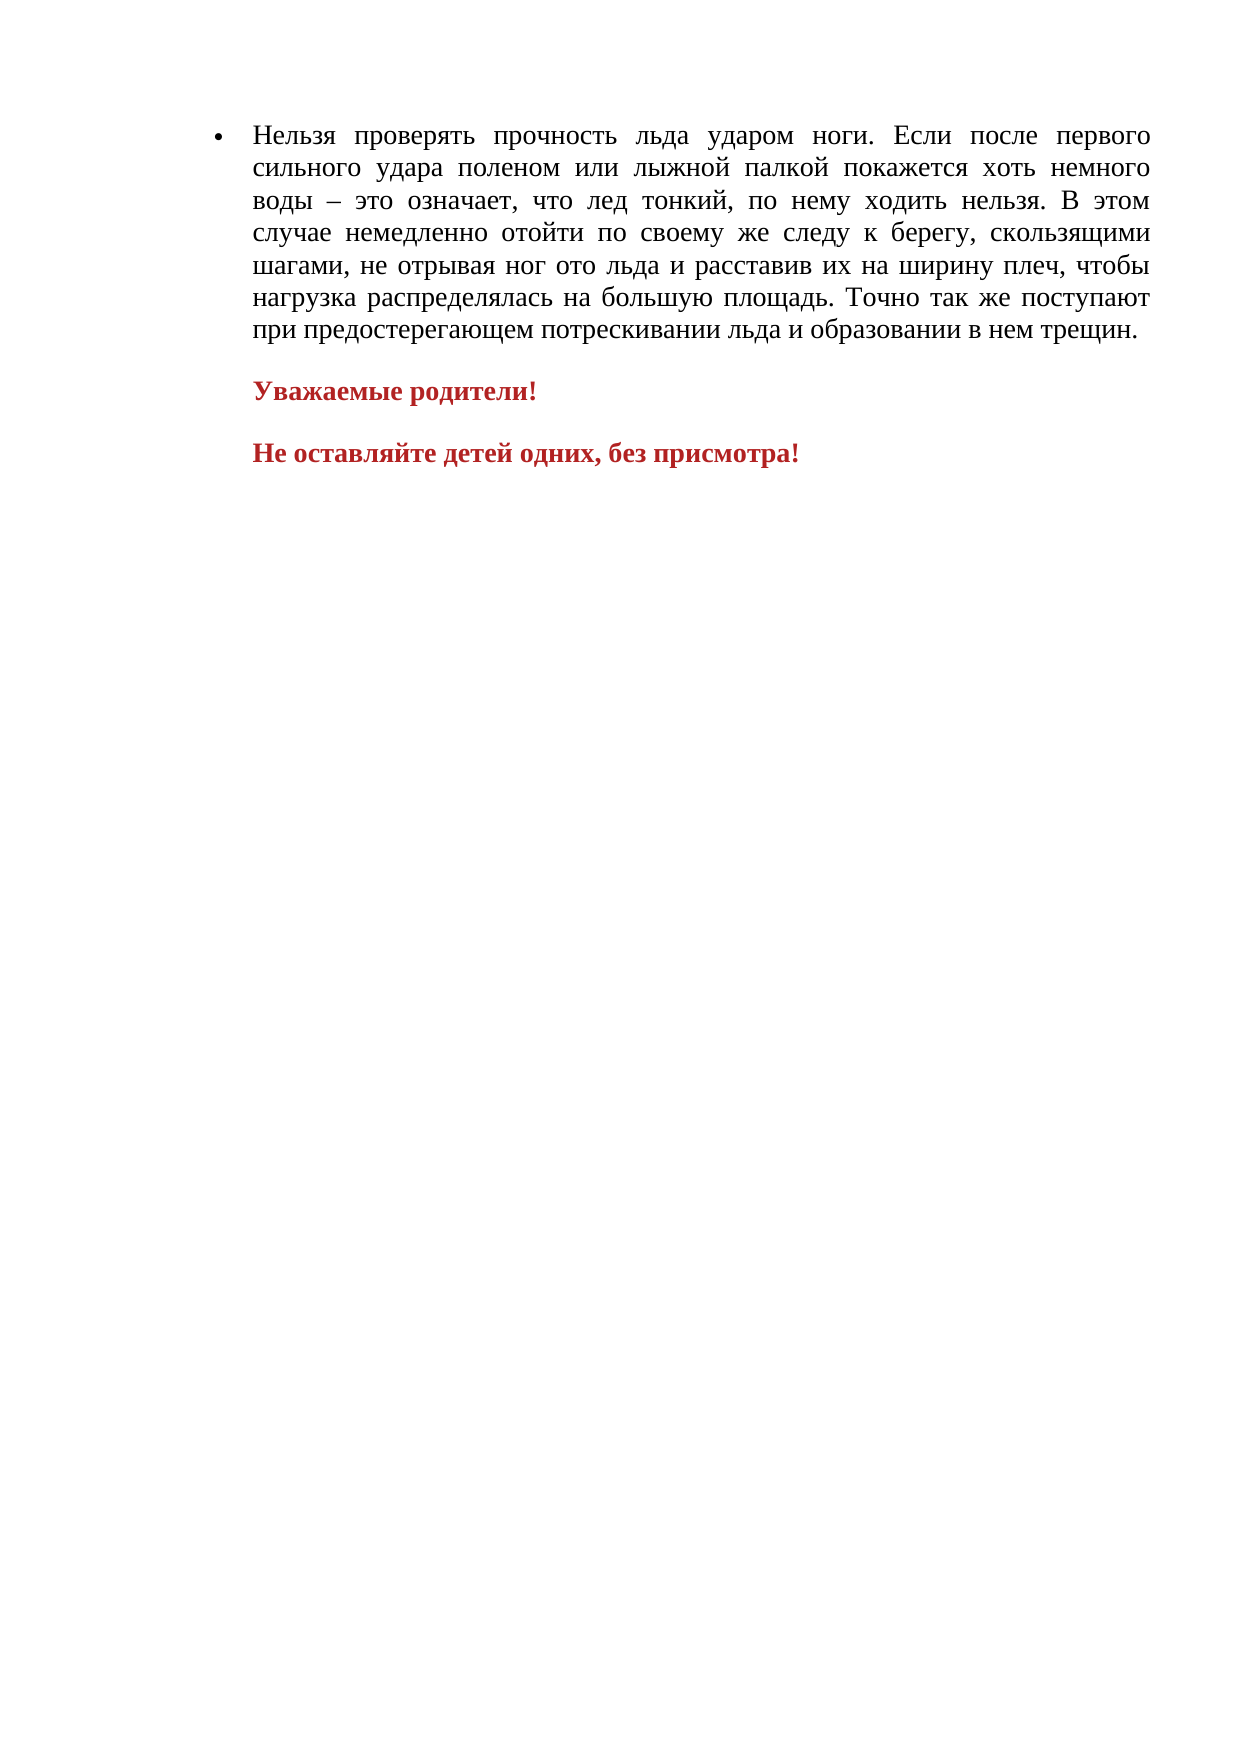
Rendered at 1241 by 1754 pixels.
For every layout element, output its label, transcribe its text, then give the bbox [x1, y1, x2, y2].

text Не оставляйте детей одних, без присмотра! [252, 436, 1152, 468]
text Уважаемые родители! [252, 374, 1152, 406]
list Нельзя проверять прочность льда ударом ноги. Если после первого сильного удара поленом или лыжной палкой покажется хоть немного воды – это означает, что лед тонкий, по нему ходить нельзя. В этом случае немедленно отойти по своему же следу к берегу, скользящими шагами, не отрывая ног ото льда и расставив их на ширину плеч, чтобы нагрузка распределялась на большую площадь. Точно так же поступают при предостерегающем потрескивании льда и образовании в нем трещин. [215, 118, 1152, 345]
